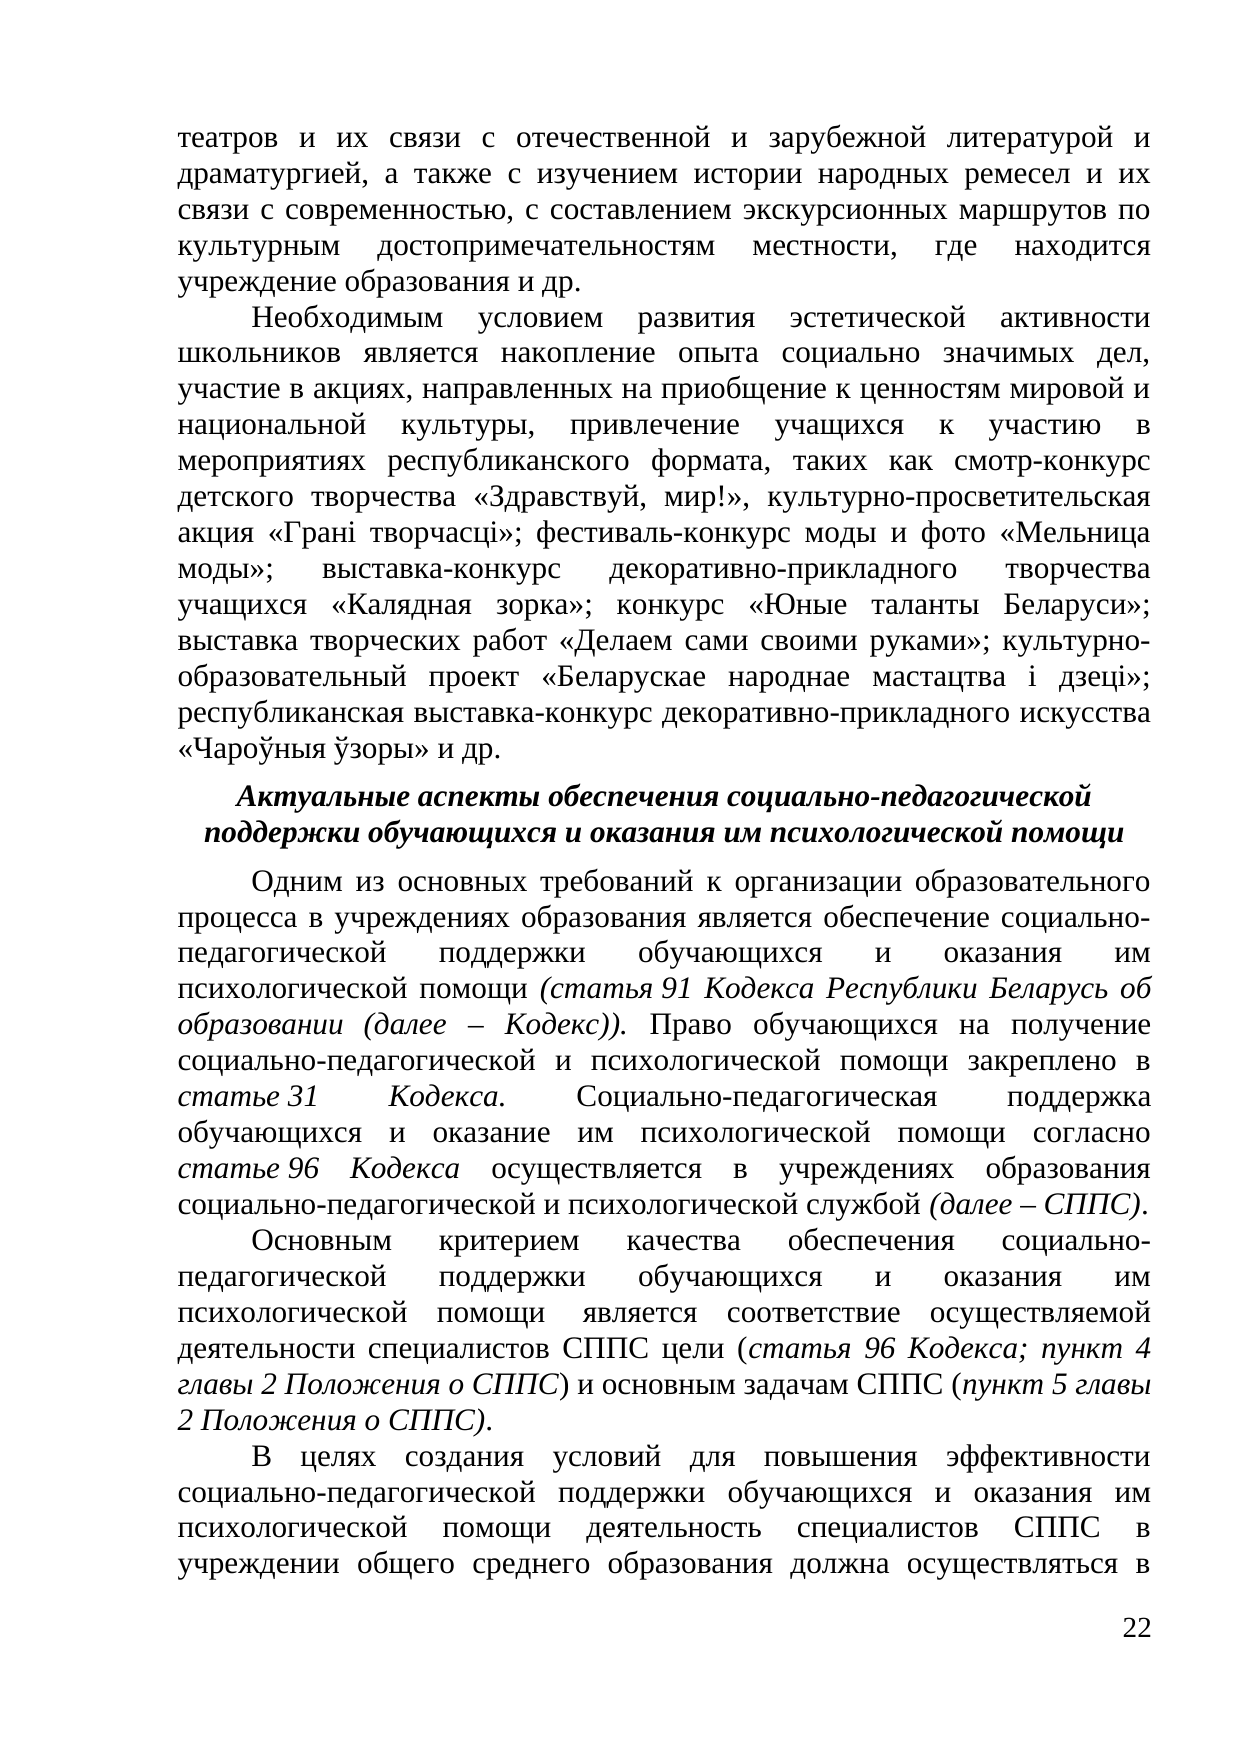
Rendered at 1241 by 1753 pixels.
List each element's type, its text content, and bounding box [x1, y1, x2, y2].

text Основным критерием качества обеспечения социально-педагогической поддержки обучающихся и оказания им психологической помощи является соответствие осуществляемой деятельности специалистов СППС цели (статья 96 Кодекса; пункт 4 главы 2 Положения о СППС) и основным задачам СППС (пункт 5 главы 2 Положения о СППС). [177, 1221, 1152, 1437]
text Одним из основных требований к организации образовательного процесса в учреждениях образования является обеспечение социально-педагогической поддержки обучающихся и оказания им психологической помощи (статья 91 Кодекса Республики Беларусь об образовании (далее – Кодекс)). Право обучающихся на получение социально-педагогической и психологической помощи закреплено в статье 31 Кодекса. Социально-педагогическая поддержка обучающихся и оказание им психологической помощи согласно статье 96 Кодекса осуществляется в учреждениях образования социально-педагогической и психологической службой (далее – СППС). [177, 862, 1152, 1221]
text Актуальные аспекты обеспечения социально-педагогической поддержки обучающихся и оказания им психологической помощи [177, 777, 1152, 849]
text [177, 118, 1152, 298]
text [177, 1437, 1152, 1581]
text Необходимым условием развития эстетической активности школьников является накопление опыта социально значимых дел, участие в акциях, направленных на приобщение к ценностям мировой и национальной культуры, привлечение учащихся к участию в мероприятиях республиканского формата, таких как смотр-конкурс детского творчества «Здравствуй, мир!», культурно-просветительская акция «Грані творчасці»; фестиваль-конкурс моды и фото «Мельница моды»; выставка-конкурс декоративно-прикладного творчества учащихся «Калядная зорка»; конкурс «Юные таланты Беларуси»; выставка творческих работ «Делаем сами своими руками»; культурно-образовательный проект «Беларускае народнае мастацтва і дзеці»; республиканская выставка-конкурс декоративно-прикладного искусства «Чароўныя ўзоры» и др. [177, 298, 1152, 765]
